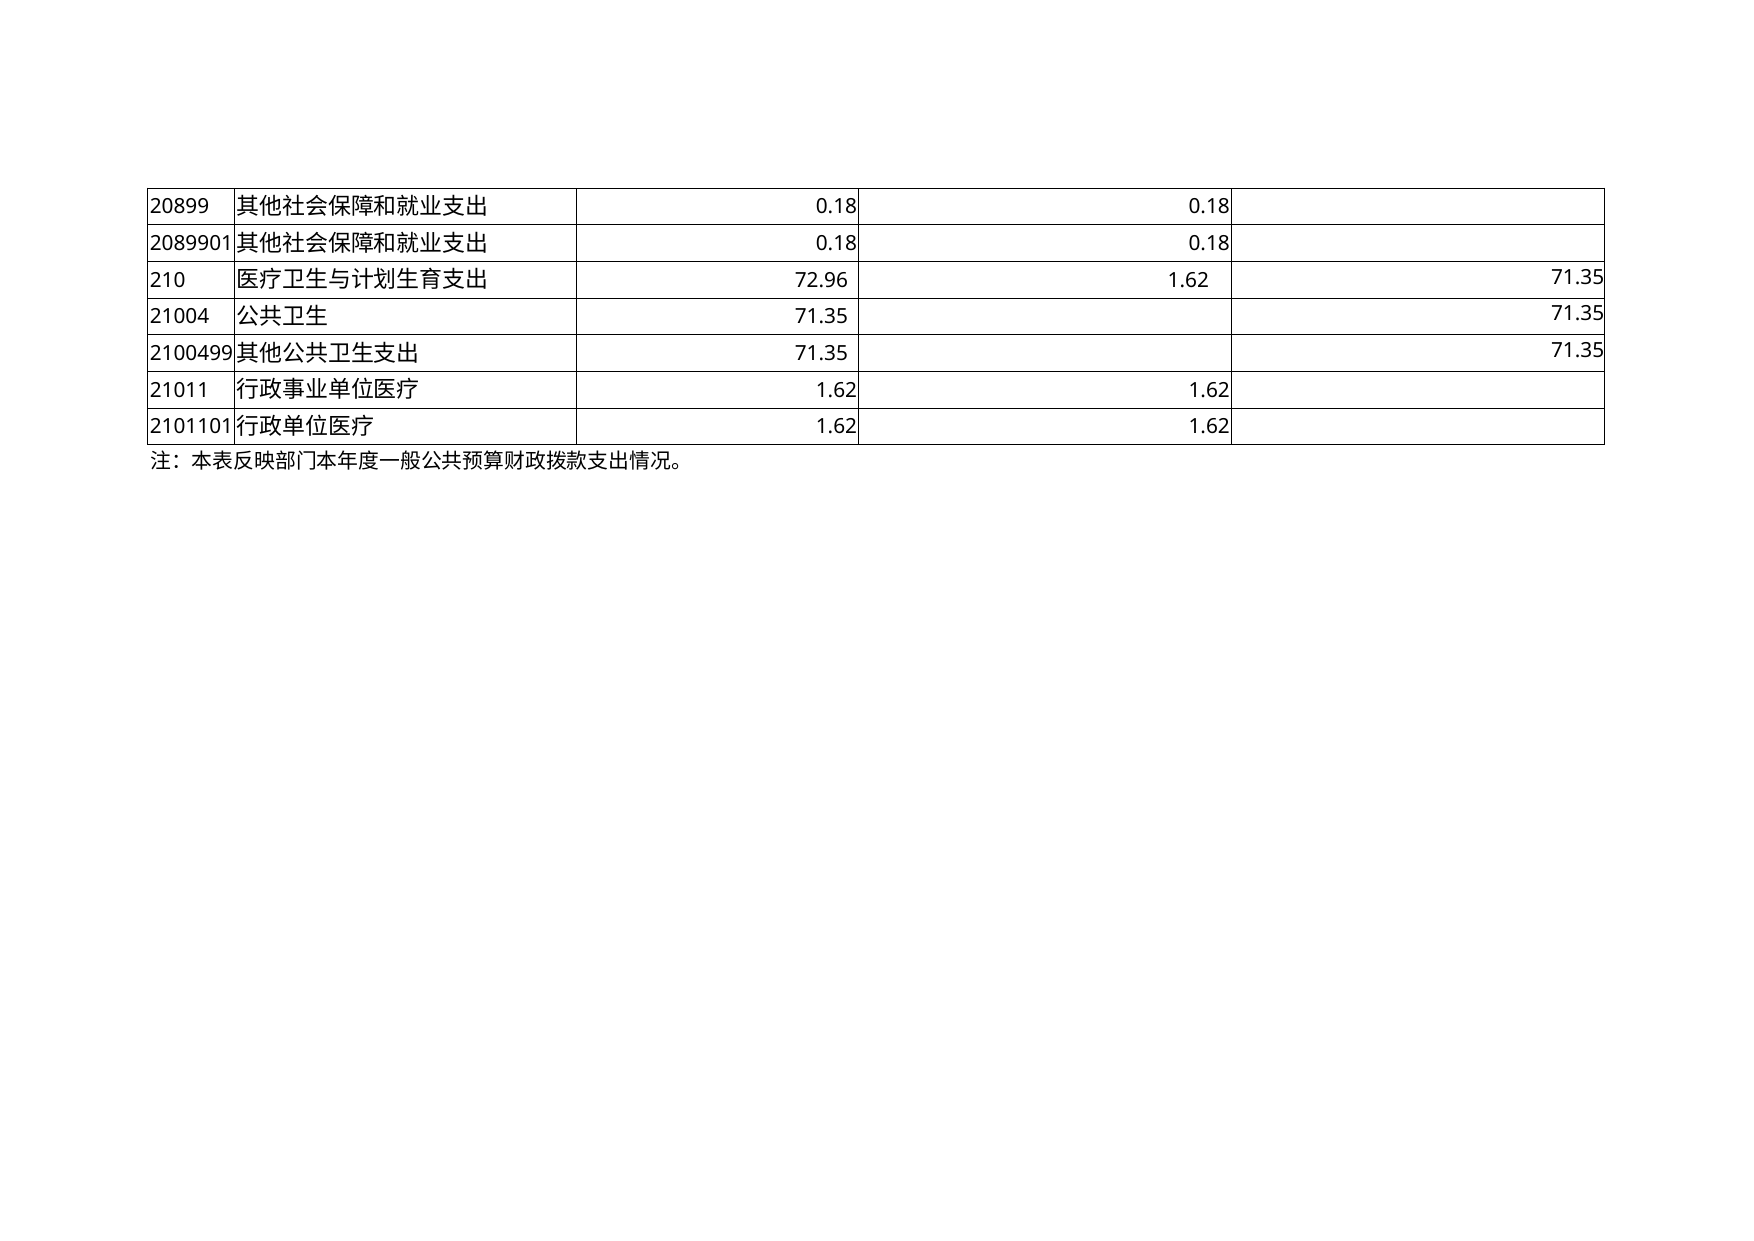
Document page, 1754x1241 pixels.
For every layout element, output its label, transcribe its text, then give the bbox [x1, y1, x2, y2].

table_cell 医疗卫生与计划生育支出 [235, 262, 576, 297]
table_cell [1232, 189, 1604, 224]
table_cell 0.18 [859, 225, 1231, 261]
table_cell 行政单位医疗 [235, 409, 576, 444]
table_cell 71.35 [577, 335, 858, 371]
table_cell 1.62 [577, 409, 858, 444]
table_cell 210 [148, 262, 234, 297]
table_cell [1232, 372, 1604, 407]
table_cell 1.62 [577, 372, 858, 407]
table_cell 其他社会保障和就业支出 [235, 225, 576, 261]
table_cell 71.35 [1232, 335, 1604, 371]
table_cell [859, 299, 1231, 334]
table_cell 21011 [148, 372, 234, 407]
table_cell [859, 335, 1231, 371]
table_cell 71.35 [1232, 299, 1604, 334]
table_cell 1.62 [859, 262, 1231, 297]
table_cell 72.96 [577, 262, 858, 297]
table_cell 1.62 [859, 372, 1231, 407]
table_cell 行政事业单位医疗 [235, 372, 576, 407]
table_cell 1.62 [859, 409, 1231, 444]
table_cell 其他社会保障和就业支出 [235, 189, 576, 224]
table_cell 0.18 [577, 189, 858, 224]
text 注：本表反映部门本年度一般公共预算财政拨款支出情况。 [150, 448, 1604, 474]
table_cell 21004 [148, 299, 234, 334]
table_cell 20899 [148, 189, 234, 224]
table_cell 0.18 [859, 189, 1231, 224]
table_cell 71.35 [1232, 262, 1604, 297]
table_cell [1232, 225, 1604, 261]
table_cell 2089901 [148, 225, 234, 261]
table_cell 其他公共卫生支出 [235, 335, 576, 371]
table_cell [1232, 409, 1604, 444]
table_cell 2100499 [148, 335, 234, 371]
table_cell 0.18 [577, 225, 858, 261]
table_cell 公共卫生 [235, 299, 576, 334]
table_cell 71.35 [577, 299, 858, 334]
table_cell 2101101 [148, 409, 234, 444]
